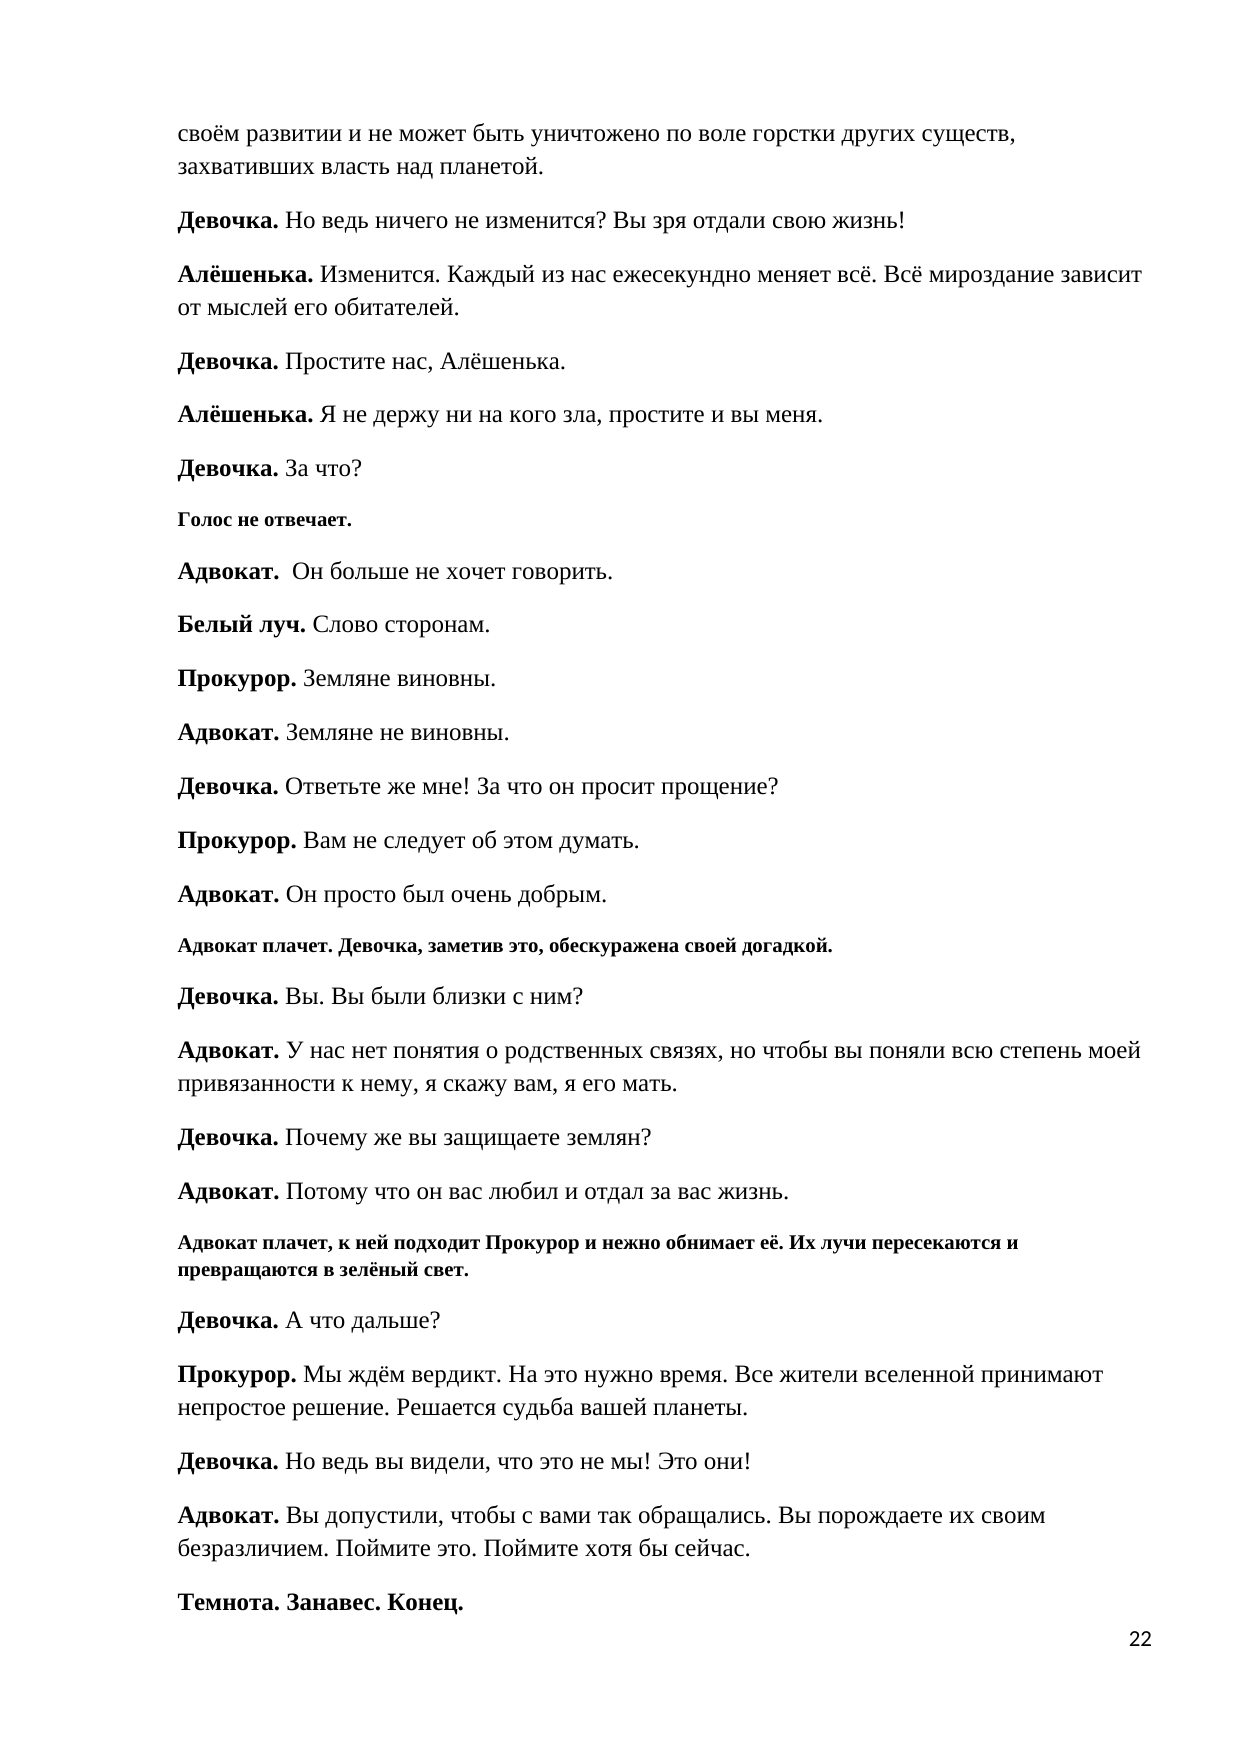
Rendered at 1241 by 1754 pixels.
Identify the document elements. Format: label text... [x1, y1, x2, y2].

text Адвокат. У нас нет понятия о родственных связях, но чтобы вы поняли всю степень моей привязанности к нему, я скажу вам, я его мать. [177, 1035, 1152, 1097]
text Белый луч. Слово сторонам. [177, 609, 1152, 638]
text Девочка. Почему же вы защищаете землян? [177, 1122, 1152, 1151]
text Прокурор. Мы ждём вердикт. На это нужно время. Все жители вселенной принимают непростое решение. Решается судьба вашей планеты. [177, 1359, 1152, 1421]
text Адвокат. Он просто был очень добрым. [177, 879, 1152, 908]
text Голос не отвечает. [177, 507, 1152, 531]
text Алёшенька. Я не держу ни на кого зла, простите и вы меня. [177, 399, 1152, 428]
text Девочка. Ответьте же мне! За что он просит прощение? [177, 771, 1152, 800]
text Девочка. За что? [177, 453, 1152, 482]
text Адвокат. Потому что он вас любил и отдал за вас жизнь. [177, 1176, 1152, 1204]
text Девочка. Вы. Вы были близки с ним? [177, 981, 1152, 1010]
text Алёшенька. Изменится. Каждый из нас ежесекундно меняет всё. Всё мироздание зависит от мыслей его обитателей. [177, 259, 1152, 321]
text Прокурор. Вам не следует об этом думать. [177, 825, 1152, 854]
text Прокурор. Земляне виновны. [177, 663, 1152, 692]
text Девочка. А что дальше? [177, 1306, 1152, 1334]
text Темнота. Занавес. Конец. [177, 1587, 1152, 1616]
text Девочка. Но ведь ничего не изменится? Вы зря отдали свою жизнь! [177, 205, 1152, 234]
text Адвокат плачет, к ней подходит Прокурор и нежно обнимает её. Их лучи пересекаются и превращаются в зелёный свет. [177, 1229, 1152, 1281]
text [177, 118, 1152, 180]
text Девочка. Но ведь вы видели, что это не мы! Это они! [177, 1446, 1152, 1475]
text Адвокат плачет. Девочка, заметив это, обескуражена своей догадкой. [177, 933, 1152, 957]
text Девочка. Простите нас, Алёшенька. [177, 346, 1152, 374]
text Адвокат. Он больше не хочет говорить. [177, 556, 1152, 584]
text Адвокат. Вы допустили, чтобы с вами так обращались. Вы порождаете их своим безразличием. Поймите это. Поймите хотя бы сейчас. [177, 1500, 1152, 1562]
text Адвокат. Земляне не виновны. [177, 717, 1152, 746]
